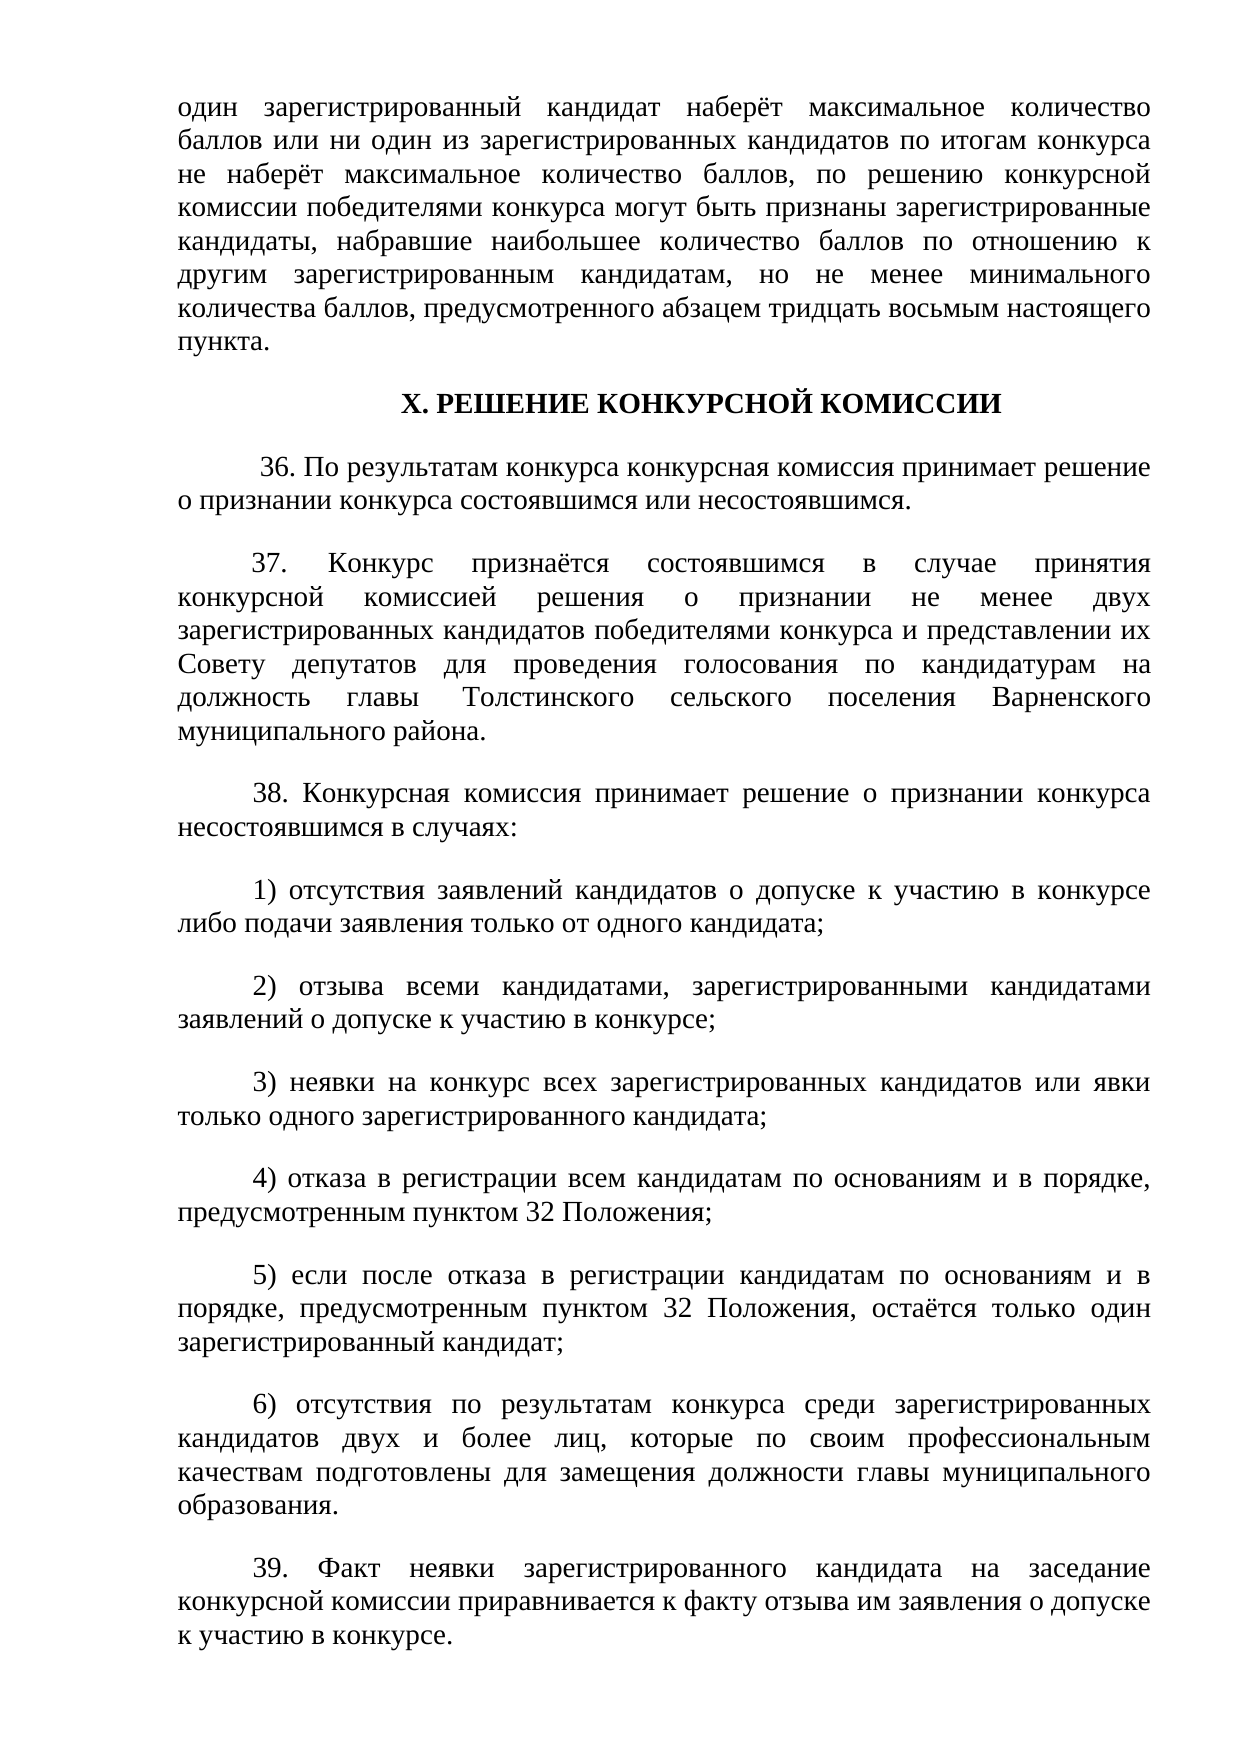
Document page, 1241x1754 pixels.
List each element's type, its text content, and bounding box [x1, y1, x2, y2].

text 6) отсутствия по результатам конкурса среди зарегистрированных кандидатов двух и более лиц, которые по своим профессиональным качествам подготовлены для замещения должности главы муниципального образования. [177, 1387, 1152, 1521]
text 4) отказа в регистрации всем кандидатам по основаниям и в порядке, предусмотренным пунктом 32 Положения; [177, 1161, 1152, 1228]
text 38. Конкурсная комиссия принимает решение о признании конкурса несостоявшимся в случаях: [177, 776, 1152, 843]
text 36. По результатам конкурса конкурсная комиссия принимает решение о признании конкурса состоявшимся или несостоявшимся. [177, 449, 1152, 516]
text 3) неявки на конкурс всех зарегистрированных кандидатов или явки только одного зарегистрированного кандидата; [177, 1064, 1152, 1131]
text 5) если после отказа в регистрации кандидатам по основаниям и в порядке, предусмотренным пунктом 32 Положения, остаётся только один зарегистрированный кандидат; [177, 1257, 1152, 1357]
text 2) отзыва всеми кандидатами, зарегистрированными кандидатами заявлений о допуске к участию в конкурсе; [177, 968, 1152, 1035]
text 1) отсутствия заявлений кандидатов о допуске к участию в конкурсе либо подачи заявления только от одного кандидата; [177, 872, 1152, 939]
text 39. Факт неявки зарегистрированного кандидата на заседание конкурсной комиссии приравнивается к факту отзыва им заявления о допуске к участию в конкурсе. [177, 1550, 1152, 1651]
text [177, 89, 1152, 357]
text 37. Конкурс признаётся состоявшимся в случае принятия конкурсной комиссией решения о признании не менее двух зарегистрированных кандидатов победителями конкурса и представлении их Совету депутатов для проведения голосования по кандидатурам на должность главы Толстинского сельского поселения Варненского муниципального района. [177, 545, 1152, 746]
text X. РЕШЕНИЕ КОНКУРСНОЙ КОМИССИИ [177, 386, 1152, 420]
